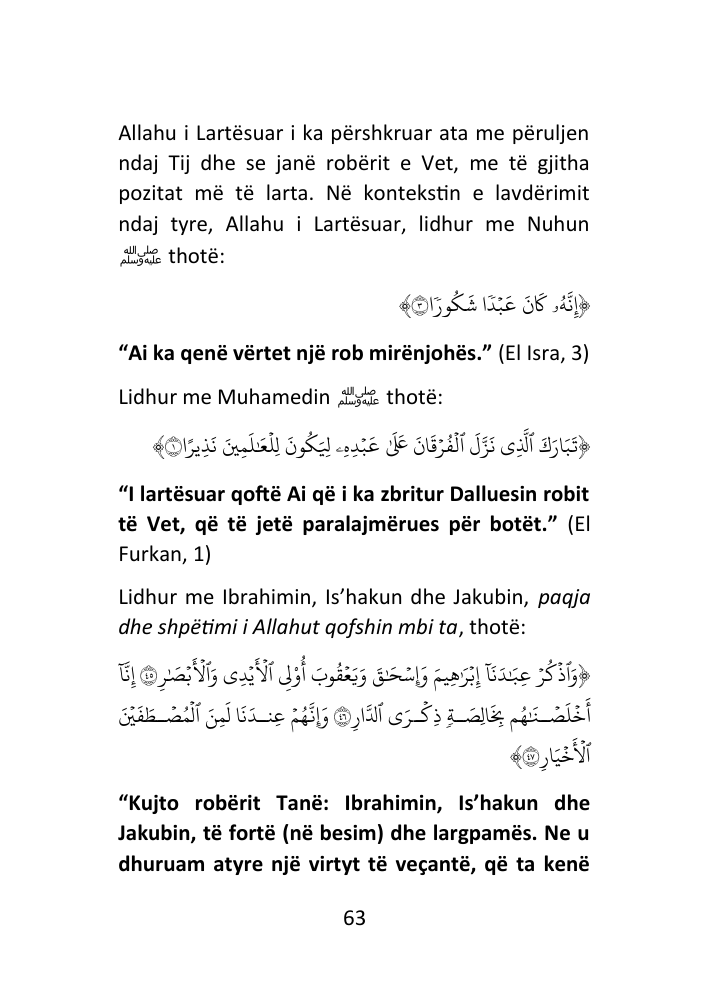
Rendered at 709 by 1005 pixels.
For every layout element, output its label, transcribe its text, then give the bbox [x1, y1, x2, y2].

text ﴿تَبَارَكَ ٱلَّذِي نَزَّلَ ٱلۡفُرۡقَانَ عَلَىٰ عَبۡدِهِۦ لِيَكُونَ لِلۡعَٰلَمِينَ نَذِيرًا١﴾ [118, 426, 591, 466]
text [118, 788, 591, 877]
text “Ai ka qenë vërtet një rob mirënjohës.” (El Isra, 3) [118, 338, 591, 366]
text ﴿إِنَّهُۥ كَانَ عَبۡدٗا شَكُورٗا٣﴾ [118, 285, 591, 325]
text “I lartësuar qoftë Ai që i ka zbritur Dalluesin robit të Vet, që të jetë paralajmërues për botët.” (El Furkan, 1) [118, 479, 591, 567]
text Allahu i Lartësuar i ka përshkruar ata me përuljen ndaj Tij dhe se janë robërit e Vet, me të gjitha pozitat më të larta. Në kontekstin e lavdërimit ndaj tyre, Allahu i Lartësuar, lidhur me Nuhun ﷺ thotë: [118, 118, 591, 270]
text Lidhur me Muhamedin ﷺ thotë: [118, 380, 591, 411]
text ﴿وَٱذۡكُرۡ عِبَٰدَنَآ إِبۡرَٰهِيمَ وَإِسۡحَٰقَ وَيَعۡقُوبَ أُوْلِي ٱلۡأَيۡدِي وَٱلۡأَبۡصَٰرِ٤٥ إِنَّآ أَخۡلَصۡنَٰهُم بِخَالِصَةٖ ذِكۡرَى ٱلدَّارِ٤٦ وَإِنَّهُمۡ عِندَنَا لَمِنَ ٱلۡمُصۡطَفَيۡنَ ٱلۡأَخۡيَارِ٤٧﴾ [118, 655, 591, 776]
text Lidhur me Ibrahimin, Is’hakun dhe Jakubin, paqja dhe shpëtimi i Allahut qofshin mbi ta, thotë: [118, 582, 591, 640]
